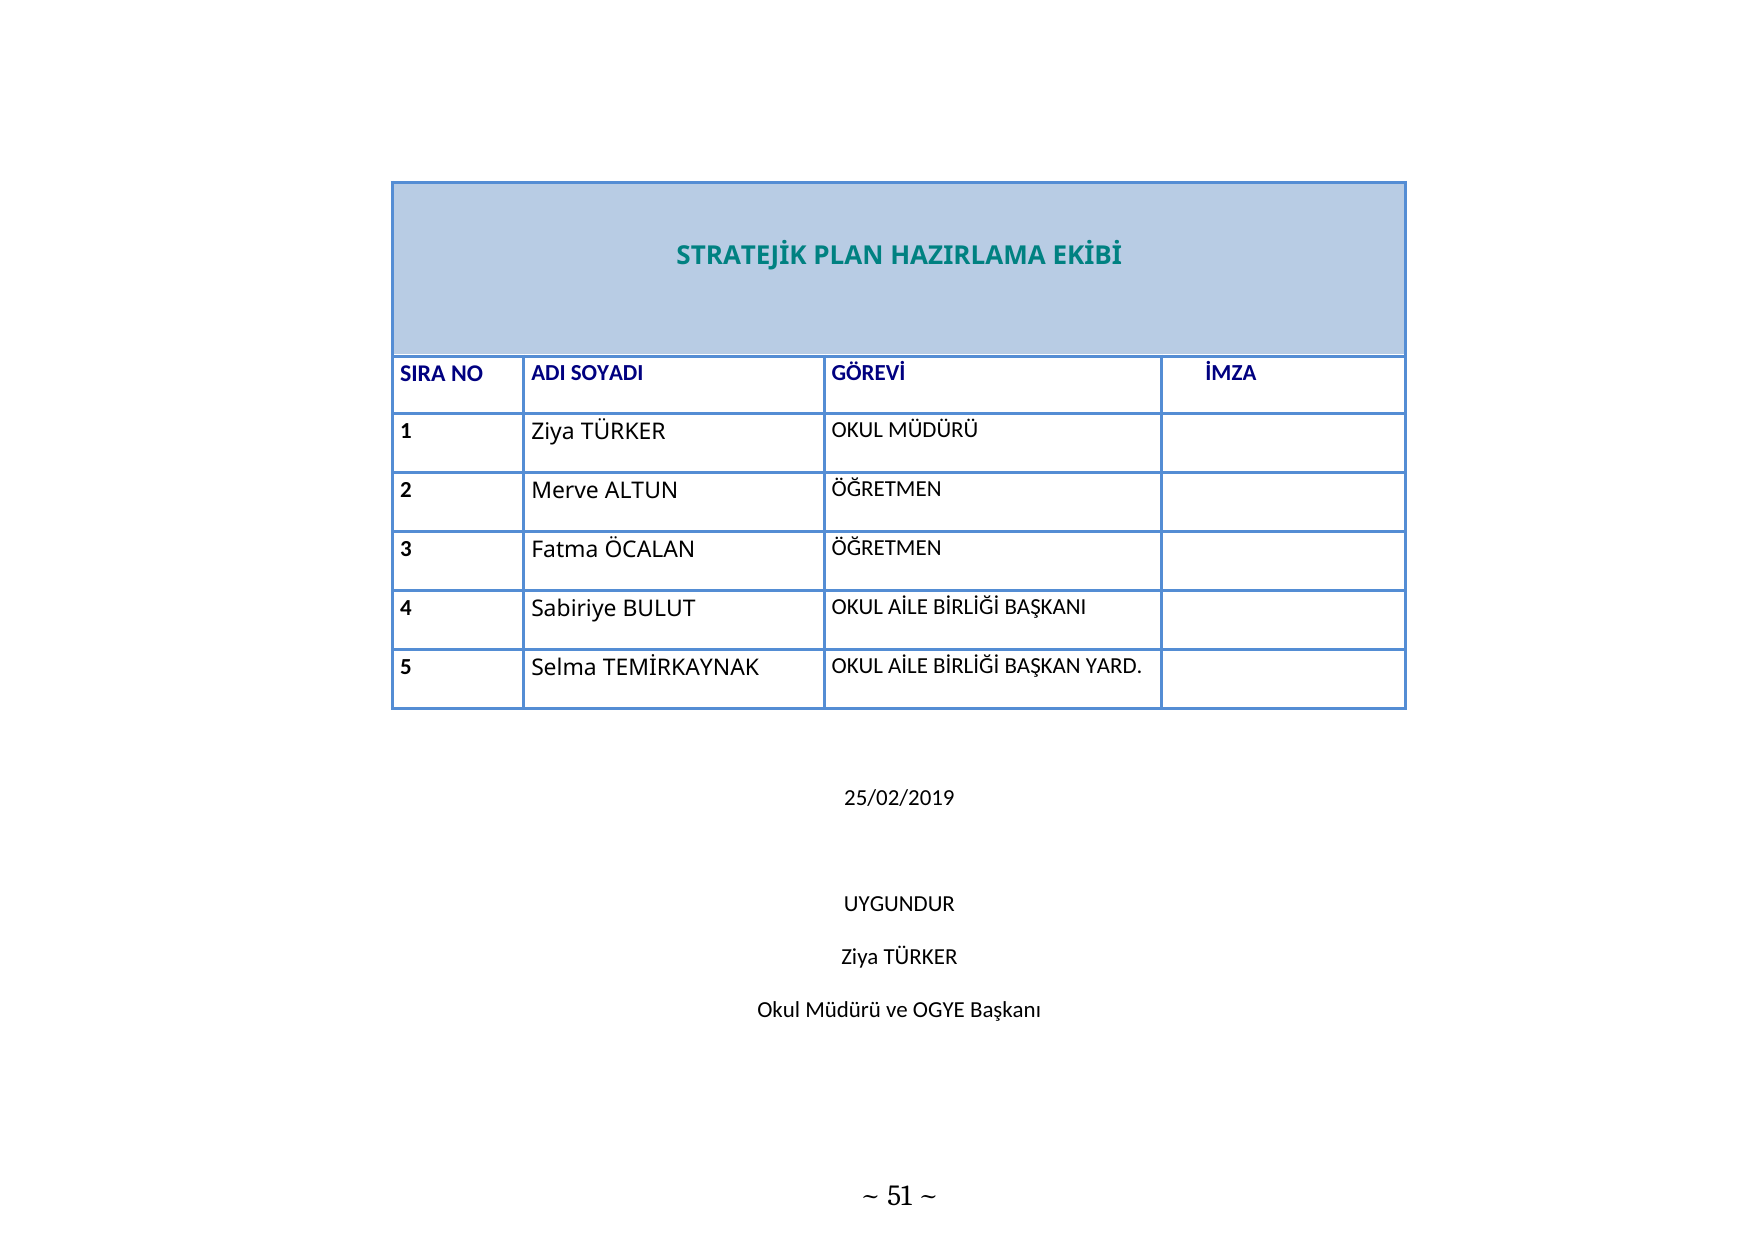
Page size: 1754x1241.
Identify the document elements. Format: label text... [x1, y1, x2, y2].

table_cell SIRA NO [394, 358, 522, 412]
table_cell [1163, 651, 1404, 707]
table_cell 2 [394, 474, 522, 530]
table_cell OKUL MÜDÜRÜ [826, 415, 1160, 471]
table_cell OKUL AİLE BİRLİĞİ BAŞKAN YARD. [826, 651, 1160, 707]
table_cell İMZA [1163, 358, 1404, 412]
table_cell GÖREVİ [826, 358, 1160, 412]
text UYGUNDUR [89, 889, 1710, 917]
table_cell ÖĞRETMEN [826, 474, 1160, 530]
text Ziya TÜRKER [89, 942, 1710, 970]
table_cell ADI SOYADI [525, 358, 823, 412]
table_cell Sabiriye BULUT [525, 592, 823, 648]
table_cell [1163, 592, 1404, 648]
table_cell 4 [394, 592, 522, 648]
table_cell 3 [394, 533, 522, 589]
table_cell [1163, 533, 1404, 589]
table_cell Ziya TÜRKER [525, 415, 823, 471]
table_cell [1163, 474, 1404, 530]
table_cell Selma TEMİRKAYNAK [525, 651, 823, 707]
table_cell OKUL AİLE BİRLİĞİ BAŞKANI [826, 592, 1160, 648]
table_cell ÖĞRETMEN [826, 533, 1160, 589]
table_cell Fatma ÖCALAN [525, 533, 823, 589]
text 25/02/2019 [89, 783, 1710, 811]
text Okul Müdürü ve OGYE Başkanı [89, 995, 1710, 1023]
table_header STRATEJİK PLAN HAZIRLAMA EKİBİ [394, 184, 1404, 354]
table_cell [1163, 415, 1404, 471]
table_cell 1 [394, 415, 522, 471]
table_cell Merve ALTUN [525, 474, 823, 530]
table_cell 5 [394, 651, 522, 707]
